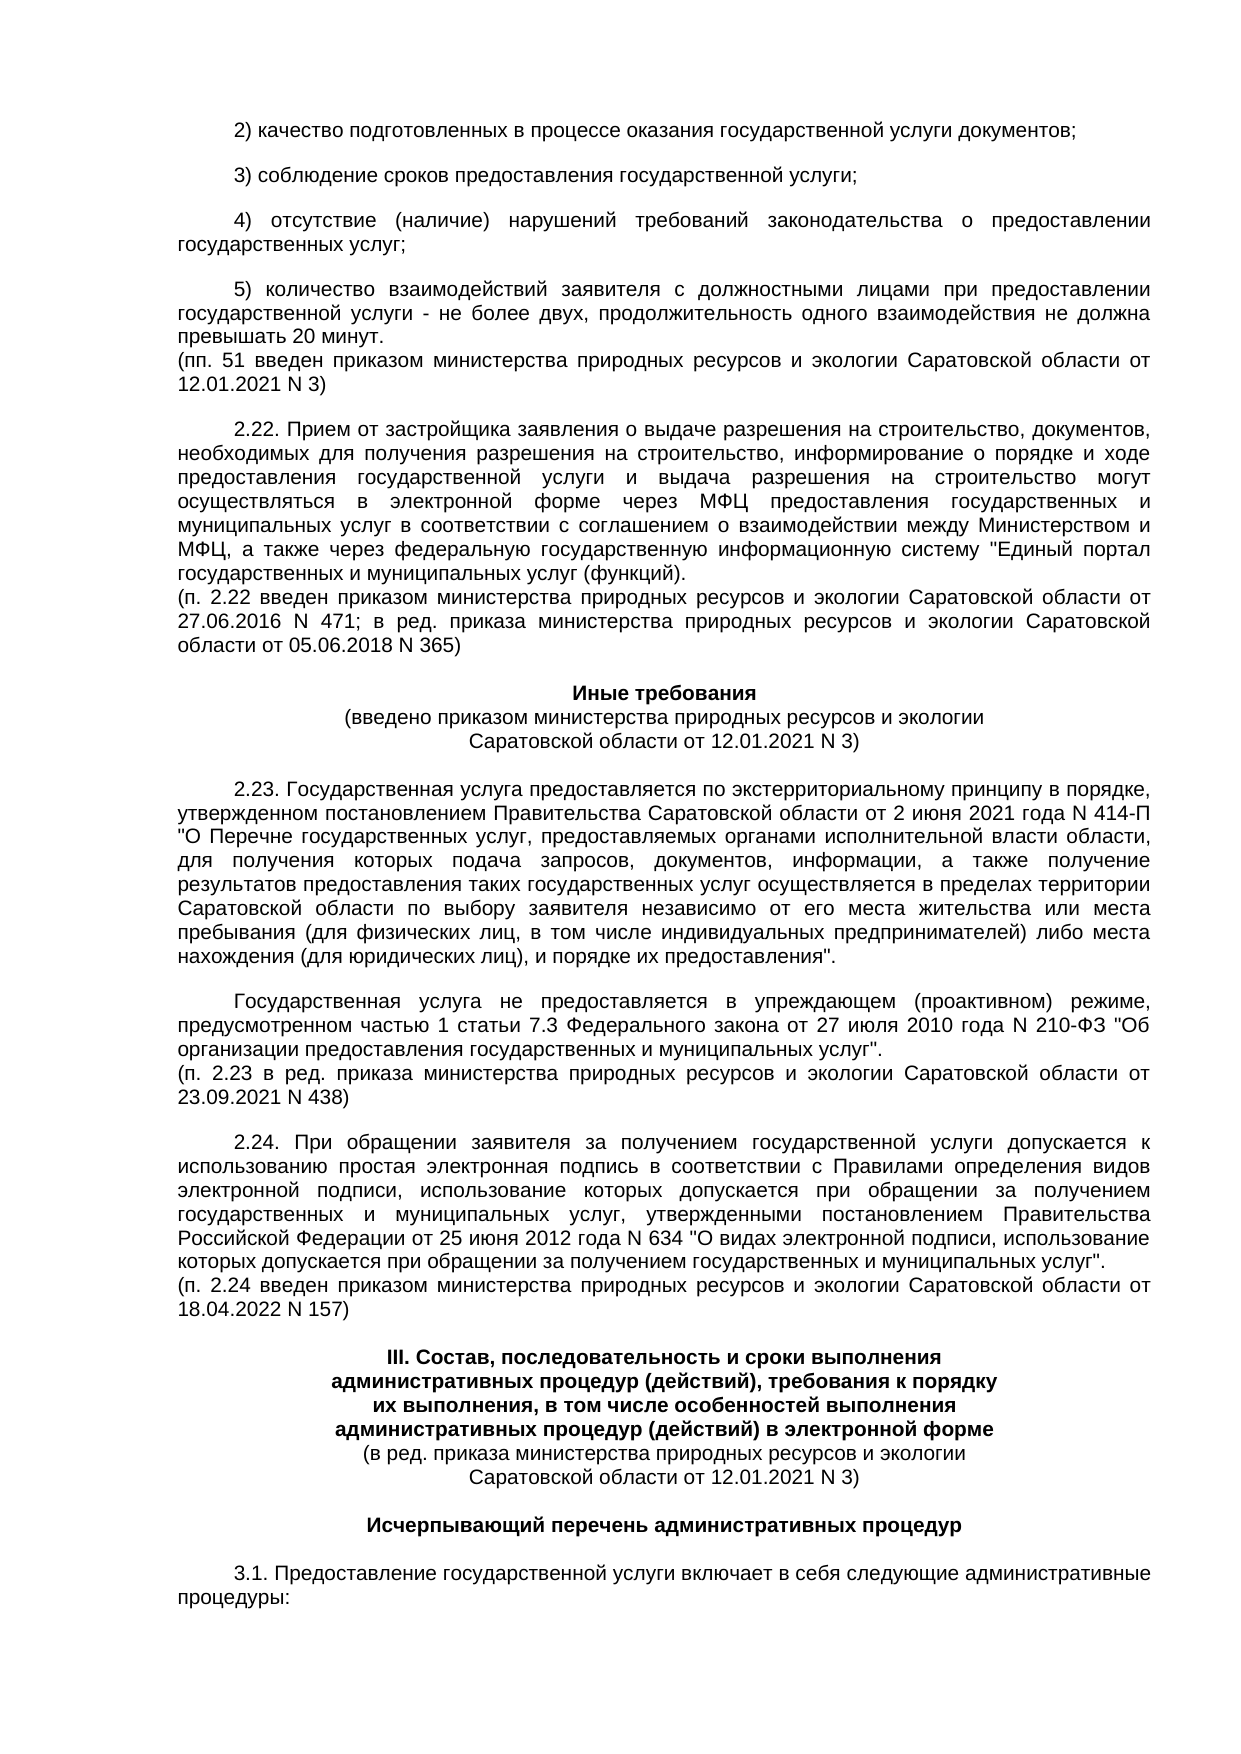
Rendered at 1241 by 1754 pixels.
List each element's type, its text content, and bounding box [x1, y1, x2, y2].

text (п. 2.23 в ред. приказа министерства природных ресурсов и экологии Саратовской области от 23.09.2021 N 438) [177, 1061, 1152, 1109]
title Исчерпывающий перечень административных процедур [177, 1513, 1152, 1537]
title административных процедур (действий) в электронной форме [177, 1417, 1152, 1441]
text 2.23. Государственная услуга предоставляется по экстерриториальному принципу в порядке, утвержденном постановлением Правительства Саратовской области от 2 июня 2021 года N 414-П "О Перечне государственных услуг, предоставляемых органами исполнительной власти области, для получения которых подача запросов, документов, информации, а также получение результатов предоставления таких государственных услуг осуществляется в пределах территории Саратовской области по выбору заявителя независимо от его места жительства или места пребывания (для физических лиц, в том числе индивидуальных предпринимателей) либо места нахождения (для юридических лиц), и порядке их предоставления". [177, 776, 1152, 968]
text (п. 2.24 введен приказом министерства природных ресурсов и экологии Саратовской области от 18.04.2022 N 157) [177, 1273, 1152, 1321]
text 3) соблюдение сроков предоставления государственной услуги; [177, 163, 1152, 187]
text (в ред. приказа министерства природных ресурсов и экологии [177, 1441, 1152, 1465]
text 2) качество подготовленных в процессе оказания государственной услуги документов; [177, 118, 1152, 142]
title III. Состав, последовательность и сроки выполнения [177, 1345, 1152, 1369]
text 3.1. Предоставление государственной услуги включает в себя следующие административные процедуры: [177, 1561, 1152, 1609]
text 2.22. Прием от застройщика заявления о выдаче разрешения на строительство, документов, необходимых для получения разрешения на строительство, информирование о порядке и ходе предоставления государственной услуги и выдача разрешения на строительство могут осуществляться в электронной форме через МФЦ предоставления государственных и муниципальных услуг в соответствии с соглашением о взаимодействии между Министерством и МФЦ, а также через федеральную государственную информационную систему "Единый портал государственных и муниципальных услуг (функций). [177, 417, 1152, 585]
text Государственная услуга не предоставляется в упреждающем (проактивном) режиме, предусмотренном частью 1 статьи 7.3 Федерального закона от 27 июля 2010 года N 210-ФЗ "Об организации предоставления государственных и муниципальных услуг". [177, 989, 1152, 1061]
text 5) количество взаимодействий заявителя с должностными лицами при предоставлении государственной услуги - не более двух, продолжительность одного взаимодействия не должна превышать 20 минут. [177, 276, 1152, 348]
text Саратовской области от 12.01.2021 N 3) [177, 1465, 1152, 1489]
text 2.24. При обращении заявителя за получением государственной услуги допускается к использованию простая электронная подпись в соответствии с Правилами определения видов электронной подписи, использование которых допускается при обращении за получением государственных и муниципальных услуг, утвержденными постановлением Правительства Российской Федерации от 25 июня 2012 года N 634 "О видах электронной подписи, использование которых допускается при обращении за получением государственных и муниципальных услуг". [177, 1129, 1152, 1273]
text (п. 2.22 введен приказом министерства природных ресурсов и экологии Саратовской области от 27.06.2016 N 471; в ред. приказа министерства природных ресурсов и экологии Саратовской области от 05.06.2018 N 365) [177, 585, 1152, 657]
title Иные требования [177, 681, 1152, 704]
title административных процедур (действий), требования к порядку [177, 1369, 1152, 1393]
title их выполнения, в том числе особенностей выполнения [177, 1393, 1152, 1417]
text (введено приказом министерства природных ресурсов и экологии [177, 704, 1152, 728]
text (пп. 51 введен приказом министерства природных ресурсов и экологии Саратовской области от 12.01.2021 N 3) [177, 348, 1152, 396]
text Саратовской области от 12.01.2021 N 3) [177, 728, 1152, 752]
text 4) отсутствие (наличие) нарушений требований законодательства о предоставлении государственных услуг; [177, 208, 1152, 256]
